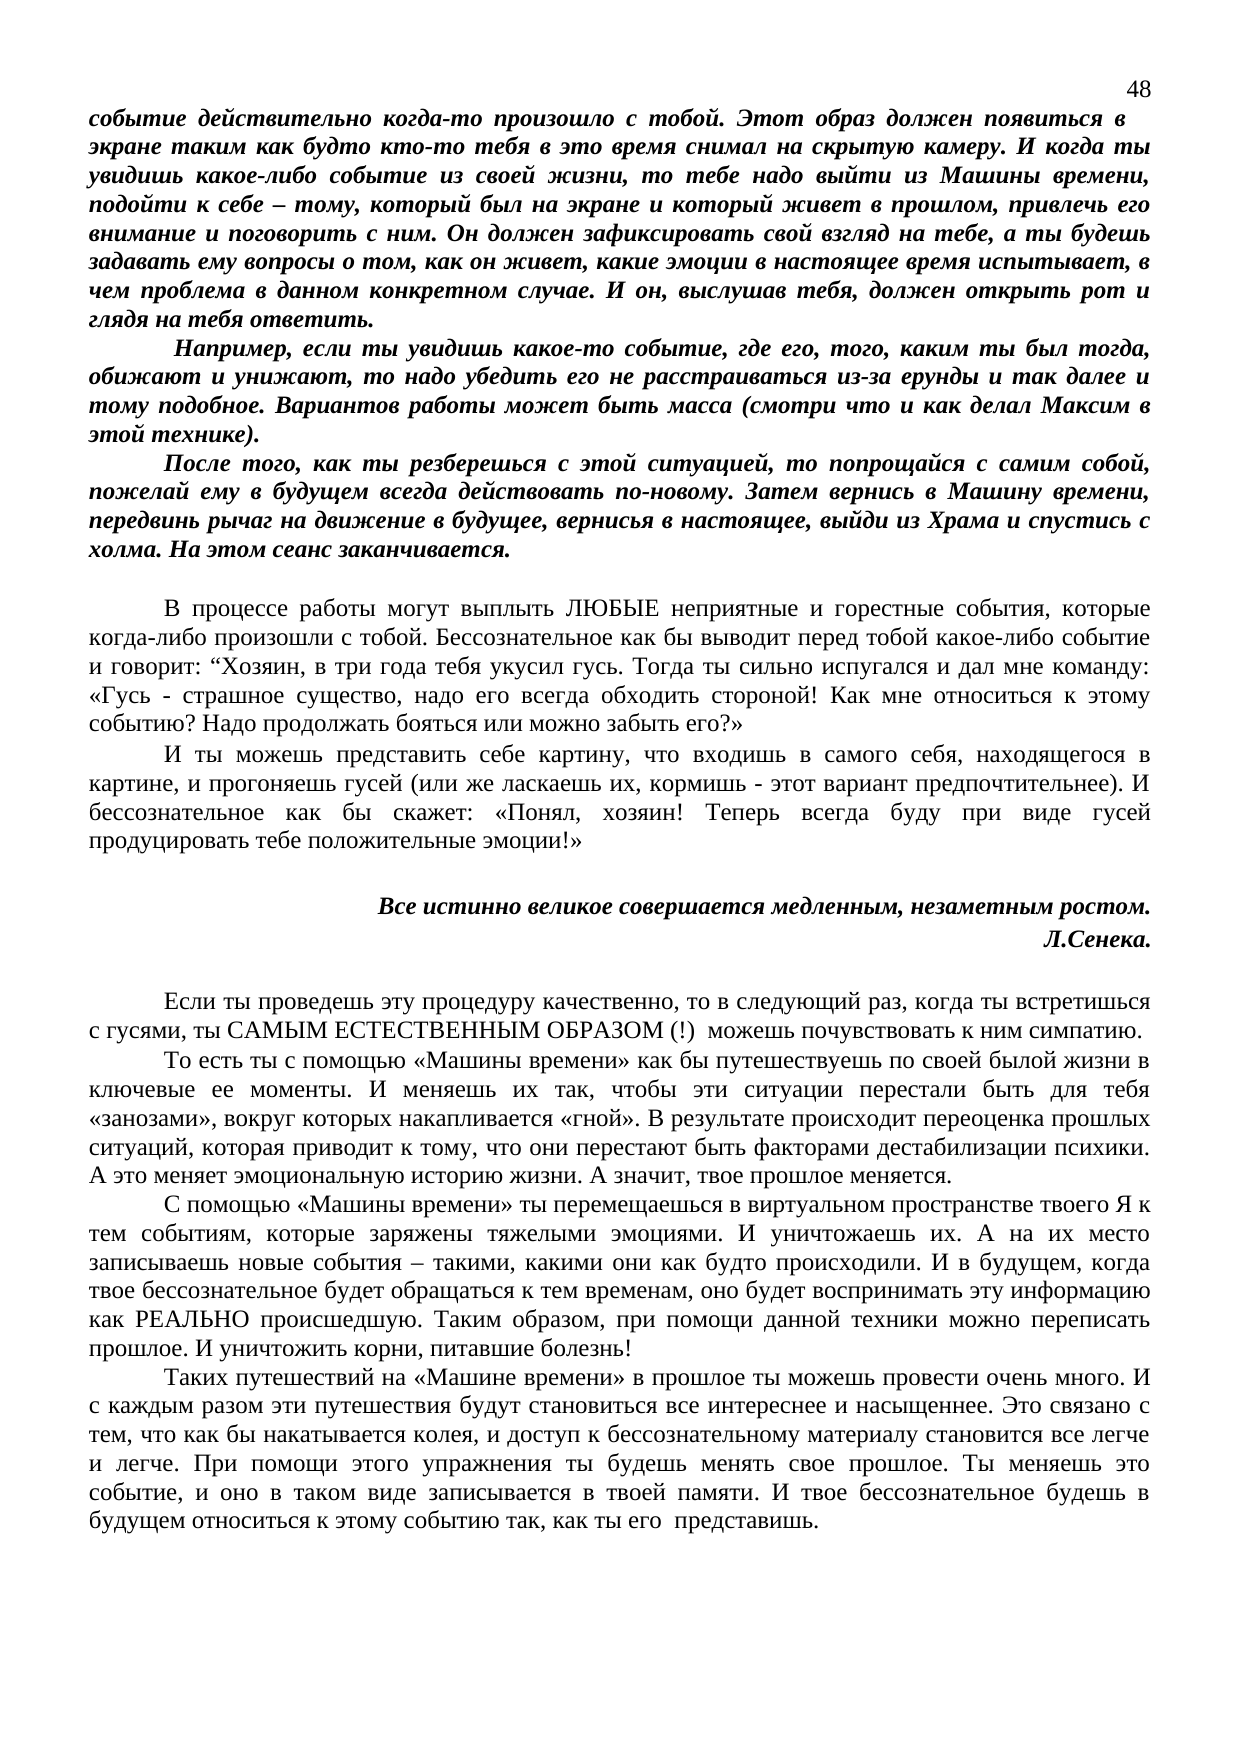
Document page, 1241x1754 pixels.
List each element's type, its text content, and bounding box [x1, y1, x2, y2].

text Таких путешествий на «Машине времени» в прошлое ты можешь провести очень много. И с каждым разом эти путешествия будут становиться все интереснее и насыщеннее. Это связано с тем, что как бы накатывается колея, и доступ к бессознательному материалу становится все легче и легче. При помощи этого упражнения ты будешь менять свое прошлое. Ты меняешь это событие, и оно в таком виде записывается в твоей памяти. И твое бессознательное будешь в будущем относиться к этому событию так, как ты его представишь. [89, 1362, 1152, 1534]
text И ты можешь представить себе картину, что входишь в самого себя, находящегося в картине, и прогоняешь гусей (или же ласкаешь их, кормишь - этот вариант предпочтительнее). И бессознательное как бы скажет: «Понял, хозяин! Теперь всегда буду при виде гусей продуцировать тебе положительные эмоции!» [89, 739, 1152, 854]
text Например, если ты увидишь какое-то событие, где его, того, каким ты был тогда, обижают и унижают, то надо убедить его не расстраиваться из-за ерунды и так далее и тому подобное. Вариантов работы может быть масса (смотри что и как делал Максим в этой технике). [89, 333, 1152, 448]
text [89, 103, 1152, 333]
text Все истинно великое совершается медленным, незаметным ростом. [89, 891, 1152, 920]
text Л.Сенека. [89, 924, 1152, 953]
text То есть ты с помощью «Машины времени» как бы путешествуешь по своей былой жизни в ключевые ее моменты. И меняешь их так, чтобы эти ситуации перестали быть для тебя «занозами», вокруг которых накапливается «гной». В результате происходит переоценка прошлых ситуаций, которая приводит к тому, что они перестают быть факторами дестабилизации психики. А это меняет эмоциональную историю жизни. А значит, твое прошлое меняется. [89, 1046, 1152, 1189]
text После того, как ты резберешься с этой ситуацией, то попрощайся с самим собой, пожелай ему в будущем всегда действовать по-новому. Затем вернись в Машину времени, передвинь рычаг на движение в будущее, вернисья в настоящее, выйди из Храма и спустись с холма. На этом сеанс заканчивается. [89, 448, 1152, 563]
text С помощью «Машины времени» ты перемещаешься в виртуальном пространстве твоего Я к тем событиям, которые заряжены тяжелыми эмоциями. И уничтожаешь их. А на их место записываешь новые события – такими, какими они как будто происходили. И в будущем, когда твое бессознательное будет обращаться к тем временам, оно будет воспринимать эту информацию как РЕАЛЬНО происшедшую. Таким образом, при помощи данной техники можно переписать прошлое. И уничтожить корни, питавшие болезнь! [89, 1189, 1152, 1362]
text Если ты проведешь эту процедуру качественно, то в следующий раз, когда ты встретишься с гусями, ты САМЫМ ЕСТЕСТВЕННЫМ ОБРАЗОМ (!) можешь почувствовать к ним симпатию. [89, 986, 1152, 1043]
text В процессе работы могут выплыть ЛЮБЫЕ неприятные и горестные события, которые когда-либо произошли с тобой. Бессознательное как бы выводит перед тобой какое-либо событие и говорит: “Хозяин, в три года тебя укусил гусь. Тогда ты сильно испугался и дал мне команду: «Гусь - страшное существо, надо его всегда обходить стороной! Как мне относиться к этому событию? Надо продолжать бояться или можно забыть его?» [89, 593, 1152, 737]
